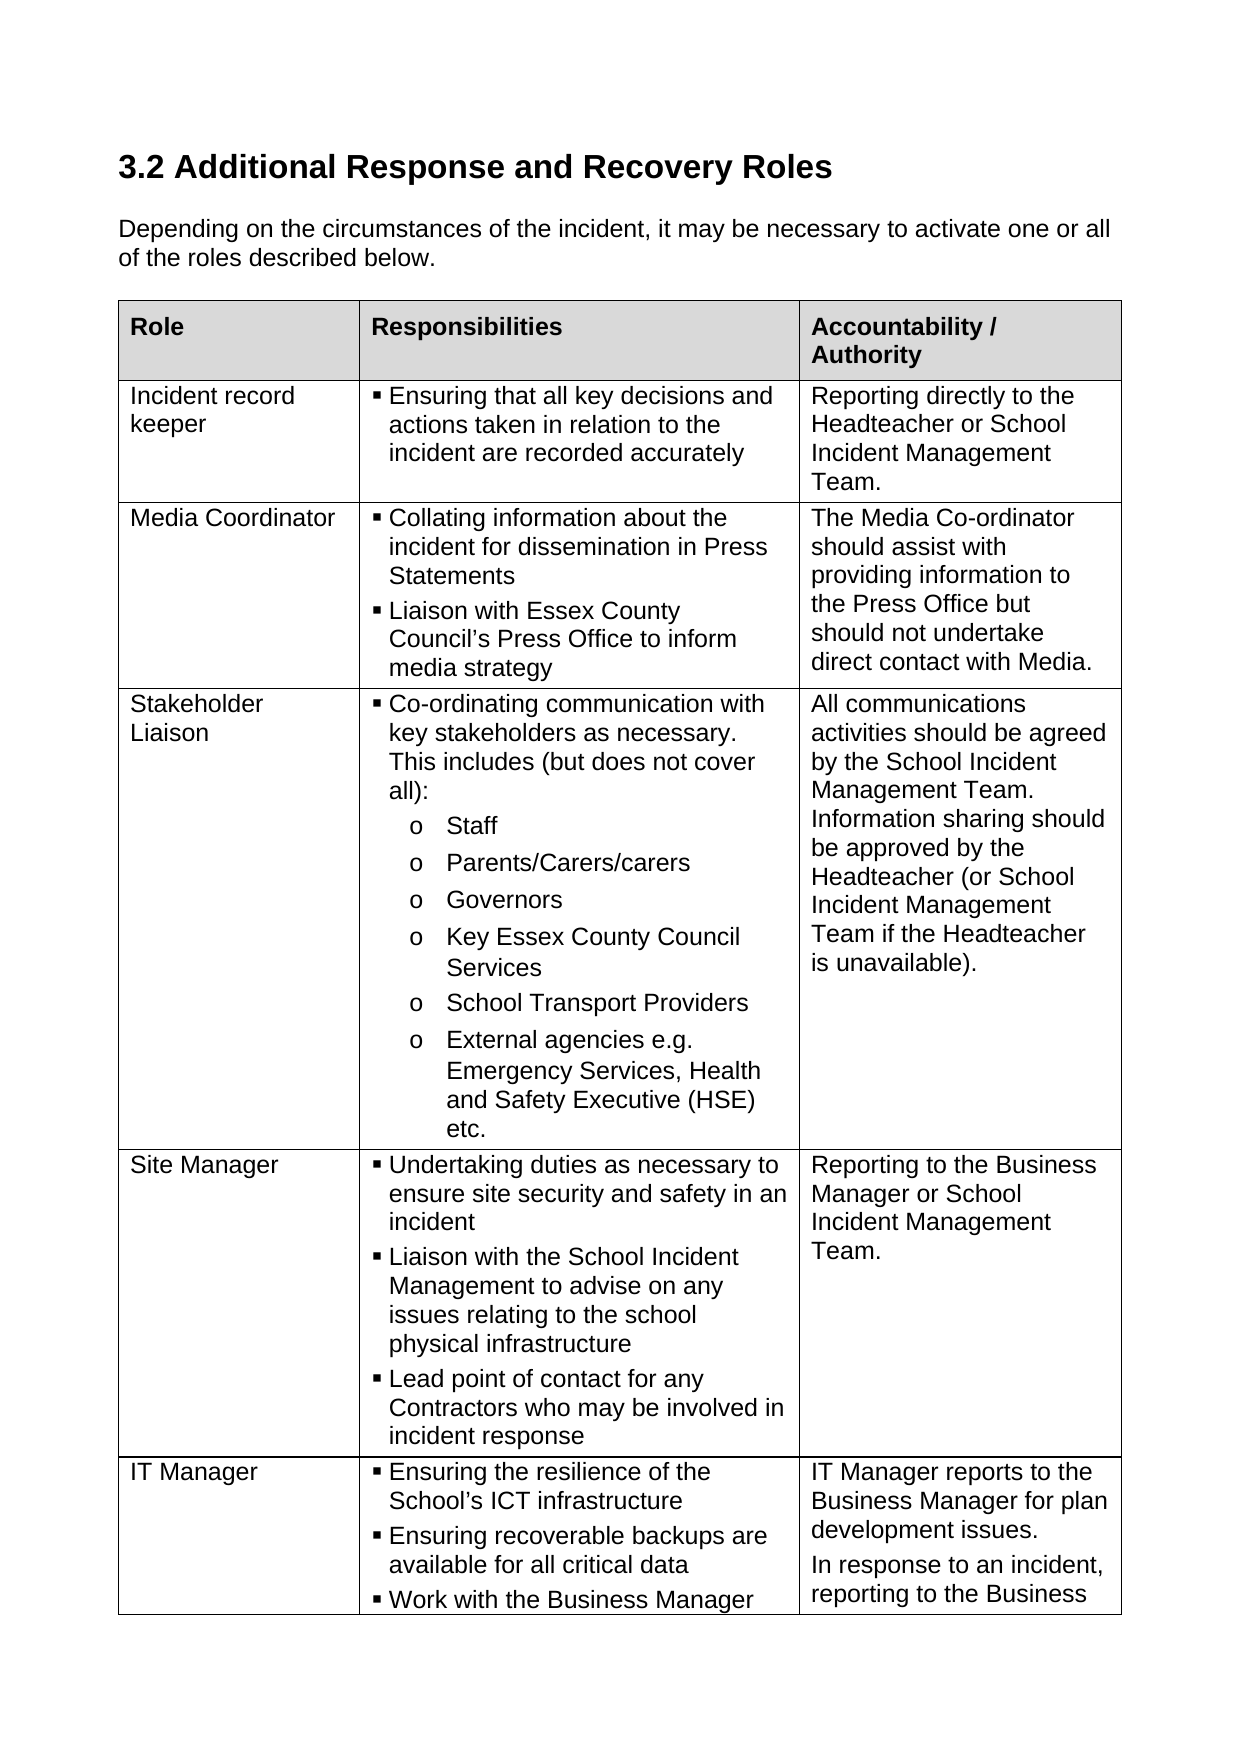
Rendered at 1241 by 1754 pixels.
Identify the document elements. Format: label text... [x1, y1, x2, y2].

text Depending on the circumstances of the incident, it may be necessary to activate one or all of the roles described below. [118, 214, 1122, 272]
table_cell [800, 1458, 1121, 1614]
table_cell Site Manager [119, 1150, 359, 1456]
table_cell IT Manager [119, 1458, 359, 1614]
table_cell Undertaking duties as necessary to ensure site security and safety in an incident Liaison with the School Incident Management to advise on any issues relating to the school physical infrastructure Lead point of contact for any Contractors who may be involved in incident response [360, 1150, 799, 1456]
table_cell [360, 1458, 799, 1614]
table_cell Reporting directly to the Headteacher or School Incident Management Team. [800, 381, 1121, 502]
table_cell Stakeholder Liaison [119, 689, 359, 1149]
table_cell All communications activities should be agreed by the School Incident Management Team. Information sharing should be approved by the Headteacher (or School Incident Management Team if the Headteacher is unavailable). [800, 689, 1121, 1149]
table_cell Ensuring that all key decisions and actions taken in relation to the incident are recorded accurately [360, 381, 799, 502]
table_cell Collating information about the incident for dissemination in Press Statements Liaison with Essex County Council’s Press Office to inform media strategy [360, 503, 799, 688]
text 3.2 Additional Response and Recovery Roles [118, 147, 1122, 185]
table_cell Co-ordinating communication with key stakeholders as necessary. This includes (but does not cover all): Staff Parents/Carers/carers Governors Key Essex County Council Services School Transport Providers External agencies e.g. Emergency Services, Health and Safety Executive (HSE) etc. [360, 689, 799, 1149]
table_cell The Media Co-ordinator should assist with providing information to the Press Office but should not undertake direct contact with Media. [800, 503, 1121, 688]
table_header Responsibilities [360, 301, 799, 380]
table_cell Media Coordinator [119, 503, 359, 688]
table_cell Reporting to the Business Manager or School Incident Management Team. [800, 1150, 1121, 1456]
table_header Accountability / Authority [800, 301, 1121, 380]
table_cell Incident record keeper [119, 381, 359, 502]
table_header Role [119, 301, 359, 380]
